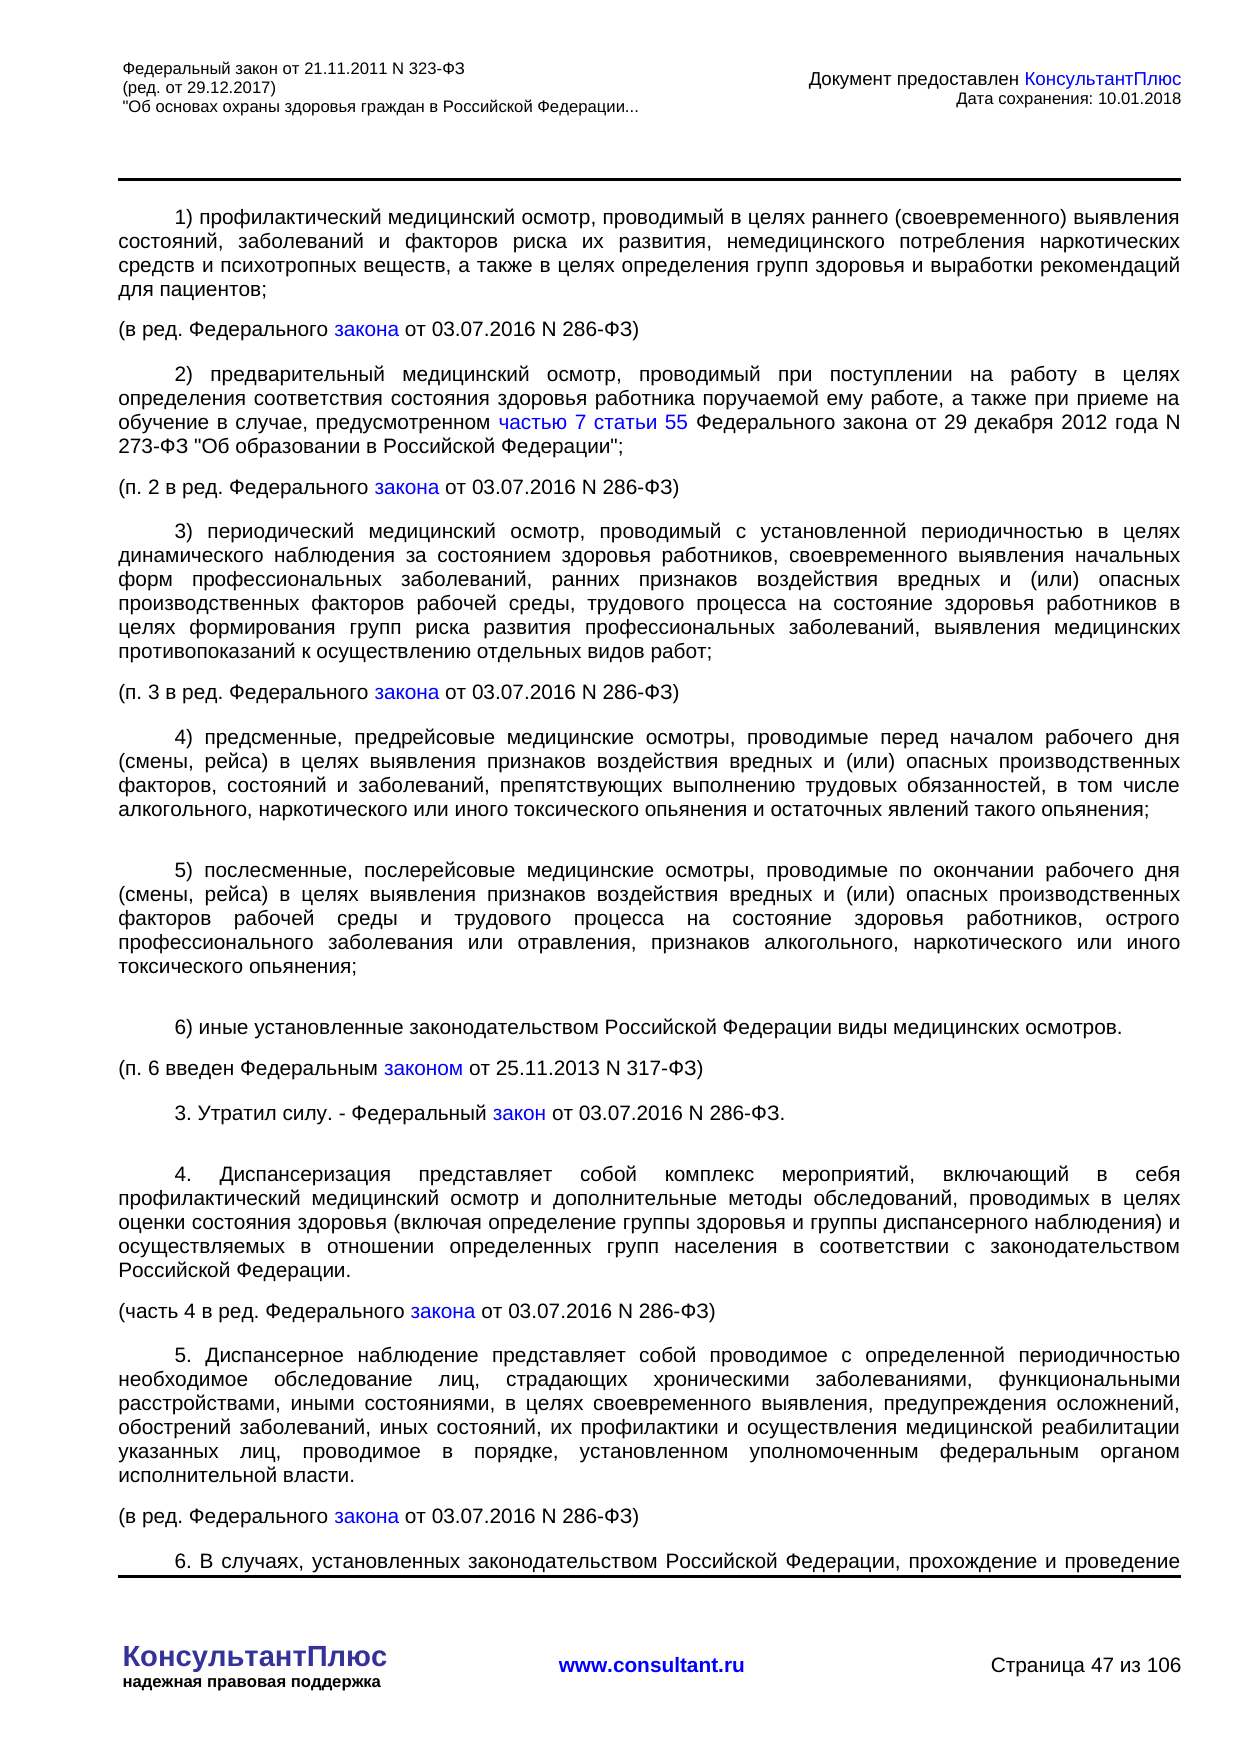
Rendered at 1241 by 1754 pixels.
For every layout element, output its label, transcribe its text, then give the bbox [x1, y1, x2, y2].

text (в ред. Федерального закона от 03.07.2016 N 286-ФЗ) [118, 317, 1181, 341]
text 4) предсменные, предрейсовые медицинские осмотры, проводимые перед началом рабочего дня (смены, рейса) в целях выявления признаков воздействия вредных и (или) опасных производственных факторов, состояний и заболеваний, препятствующих выполнению трудовых обязанностей, в том числе алкогольного, наркотического или иного токсического опьянения и остаточных явлений такого опьянения; [118, 724, 1181, 820]
text (в ред. Федерального закона от 03.07.2016 N 286-ФЗ) [118, 1504, 1181, 1528]
text (часть 4 в ред. Федерального закона от 03.07.2016 N 286-ФЗ) [118, 1298, 1181, 1322]
text 3. Утратил силу. - Федеральный закон от 03.07.2016 N 286-ФЗ. [118, 1101, 1181, 1124]
text 5. Диспансерное наблюдение представляет собой проводимое с определенной периодичностью необходимое обследование лиц, страдающих хроническими заболеваниями, функциональными расстройствами, иными состояниями, в целях своевременного выявления, предупреждения осложнений, обострений заболеваний, иных состояний, их профилактики и осуществления медицинской реабилитации указанных лиц, проводимое в порядке, установленном уполномоченным федеральным органом исполнительной власти. [118, 1343, 1181, 1487]
text 2) предварительный медицинский осмотр, проводимый при поступлении на работу в целях определения соответствия состояния здоровья работника поручаемой ему работе, а также при приеме на обучение в случае, предусмотренном частью 7 статьи 55 Федерального закона от 29 декабря 2012 года N 273-ФЗ "Об образовании в Российской Федерации"; [118, 362, 1181, 458]
text 5) послесменные, послерейсовые медицинские осмотры, проводимые по окончании рабочего дня (смены, рейса) в целях выявления признаков воздействия вредных и (или) опасных производственных факторов рабочей среды и трудового процесса на состояние здоровья работников, острого профессионального заболевания или отравления, признаков алкогольного, наркотического или иного токсического опьянения; [118, 858, 1181, 978]
text (п. 3 в ред. Федерального закона от 03.07.2016 N 286-ФЗ) [118, 680, 1181, 704]
text 1) профилактический медицинский осмотр, проводимый в целях раннего (своевременного) выявления состояний, заболеваний и факторов риска их развития, немедицинского потребления наркотических средств и психотропных веществ, а также в целях определения групп здоровья и выработки рекомендаций для пациентов; [118, 205, 1181, 301]
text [118, 1548, 1181, 1572]
text 4. Диспансеризация представляет собой комплекс мероприятий, включающий в себя профилактический медицинский осмотр и дополнительные методы обследований, проводимых в целях оценки состояния здоровья (включая определение группы здоровья и группы диспансерного наблюдения) и осуществляемых в отношении определенных групп населения в соответствии с законодательством Российской Федерации. [118, 1162, 1181, 1282]
text (п. 6 введен Федеральным законом от 25.11.2013 N 317-ФЗ) [118, 1056, 1181, 1080]
text (п. 2 в ред. Федерального закона от 03.07.2016 N 286-ФЗ) [118, 474, 1181, 498]
text 3) периодический медицинский осмотр, проводимый с установленной периодичностью в целях динамического наблюдения за состоянием здоровья работников, своевременного выявления начальных форм профессиональных заболеваний, ранних признаков воздействия вредных и (или) опасных производственных факторов рабочей среды, трудового процесса на состояние здоровья работников в целях формирования групп риска развития профессиональных заболеваний, выявления медицинских противопоказаний к осуществлению отдельных видов работ; [118, 519, 1181, 663]
text 6) иные установленные законодательством Российской Федерации виды медицинских осмотров. [118, 1015, 1181, 1039]
